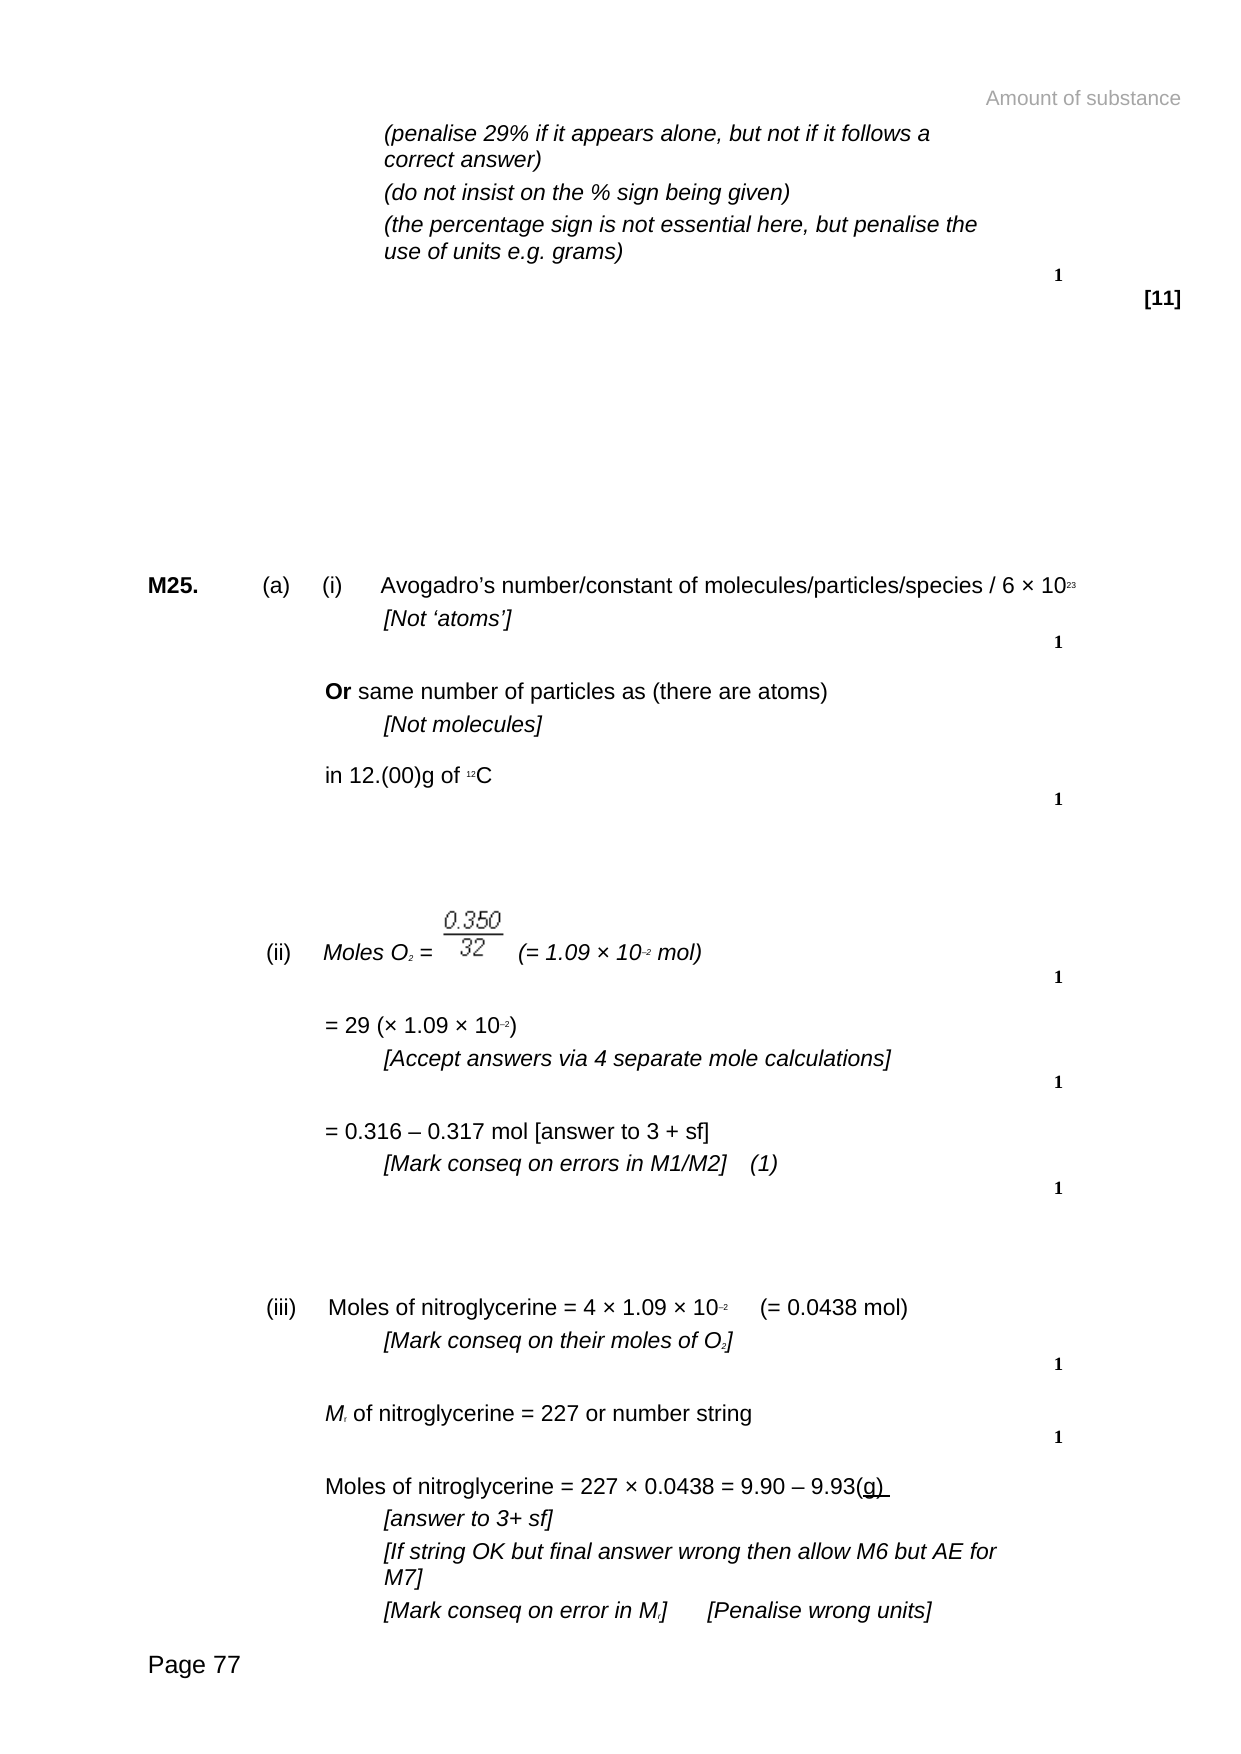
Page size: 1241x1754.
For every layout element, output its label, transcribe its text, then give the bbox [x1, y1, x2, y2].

text (penalise 29% if it appears alone, but not if it follows a correct answer) [384, 120, 1004, 172]
text in 12.(00)g of 12C [325, 762, 1122, 788]
text [Not ‘atoms’] [384, 605, 1004, 631]
text [If string OK but final answer wrong then allow M6 but AE for M7] [384, 1538, 1004, 1591]
text = 0.316 – 0.317 mol [answer to 3 + sf] [325, 1118, 1122, 1144]
text [Accept answers via 4 separate mole calculations] [384, 1045, 1004, 1071]
text (the percentage sign is not essential here, but penalise the use of units e.g. grams) [384, 211, 1004, 264]
text [Mark conseq on errors in M1/M2] (1) [384, 1150, 1004, 1177]
text 1 [148, 1353, 1063, 1375]
text (iii) Moles of nitroglycerine = 4 × 1.09 × 10–2 (= 0.0438 mol) [266, 1294, 1122, 1321]
text 1 [148, 788, 1063, 810]
text [Mark conseq on error in Mr] [Penalise wrong units] [384, 1597, 1004, 1623]
text 1 [148, 1177, 1063, 1198]
text [Not molecules] [384, 711, 1004, 737]
text M25. (a) (i) Avogadro’s number/constant of molecules/particles/species / 6 × 1023 [148, 572, 1122, 599]
text Moles of nitroglycerine = 227 × 0.0438 = 9.90 – 9.93(g) [325, 1473, 1122, 1499]
text 1 [148, 1426, 1063, 1448]
text 1 [148, 1071, 1063, 1093]
text [Mark conseq on their moles of O2] [384, 1327, 1004, 1353]
text (ii) Moles O2 = (= 1.09 × 10–2 mol) [266, 906, 1122, 966]
text Or same number of particles as (there are atoms) [325, 678, 1122, 704]
text [answer to 3+ sf] [384, 1505, 1004, 1532]
picture [439, 906, 510, 961]
text (do not insist on the % sign being given) [384, 179, 1004, 205]
text 1 [148, 631, 1063, 653]
text 1 [148, 966, 1063, 987]
text [11] [148, 286, 1181, 309]
text = 29 (× 1.09 × 10–2) [325, 1012, 1122, 1038]
text Mr of nitroglycerine = 227 or number string [325, 1400, 1122, 1426]
text 1 [148, 264, 1063, 286]
